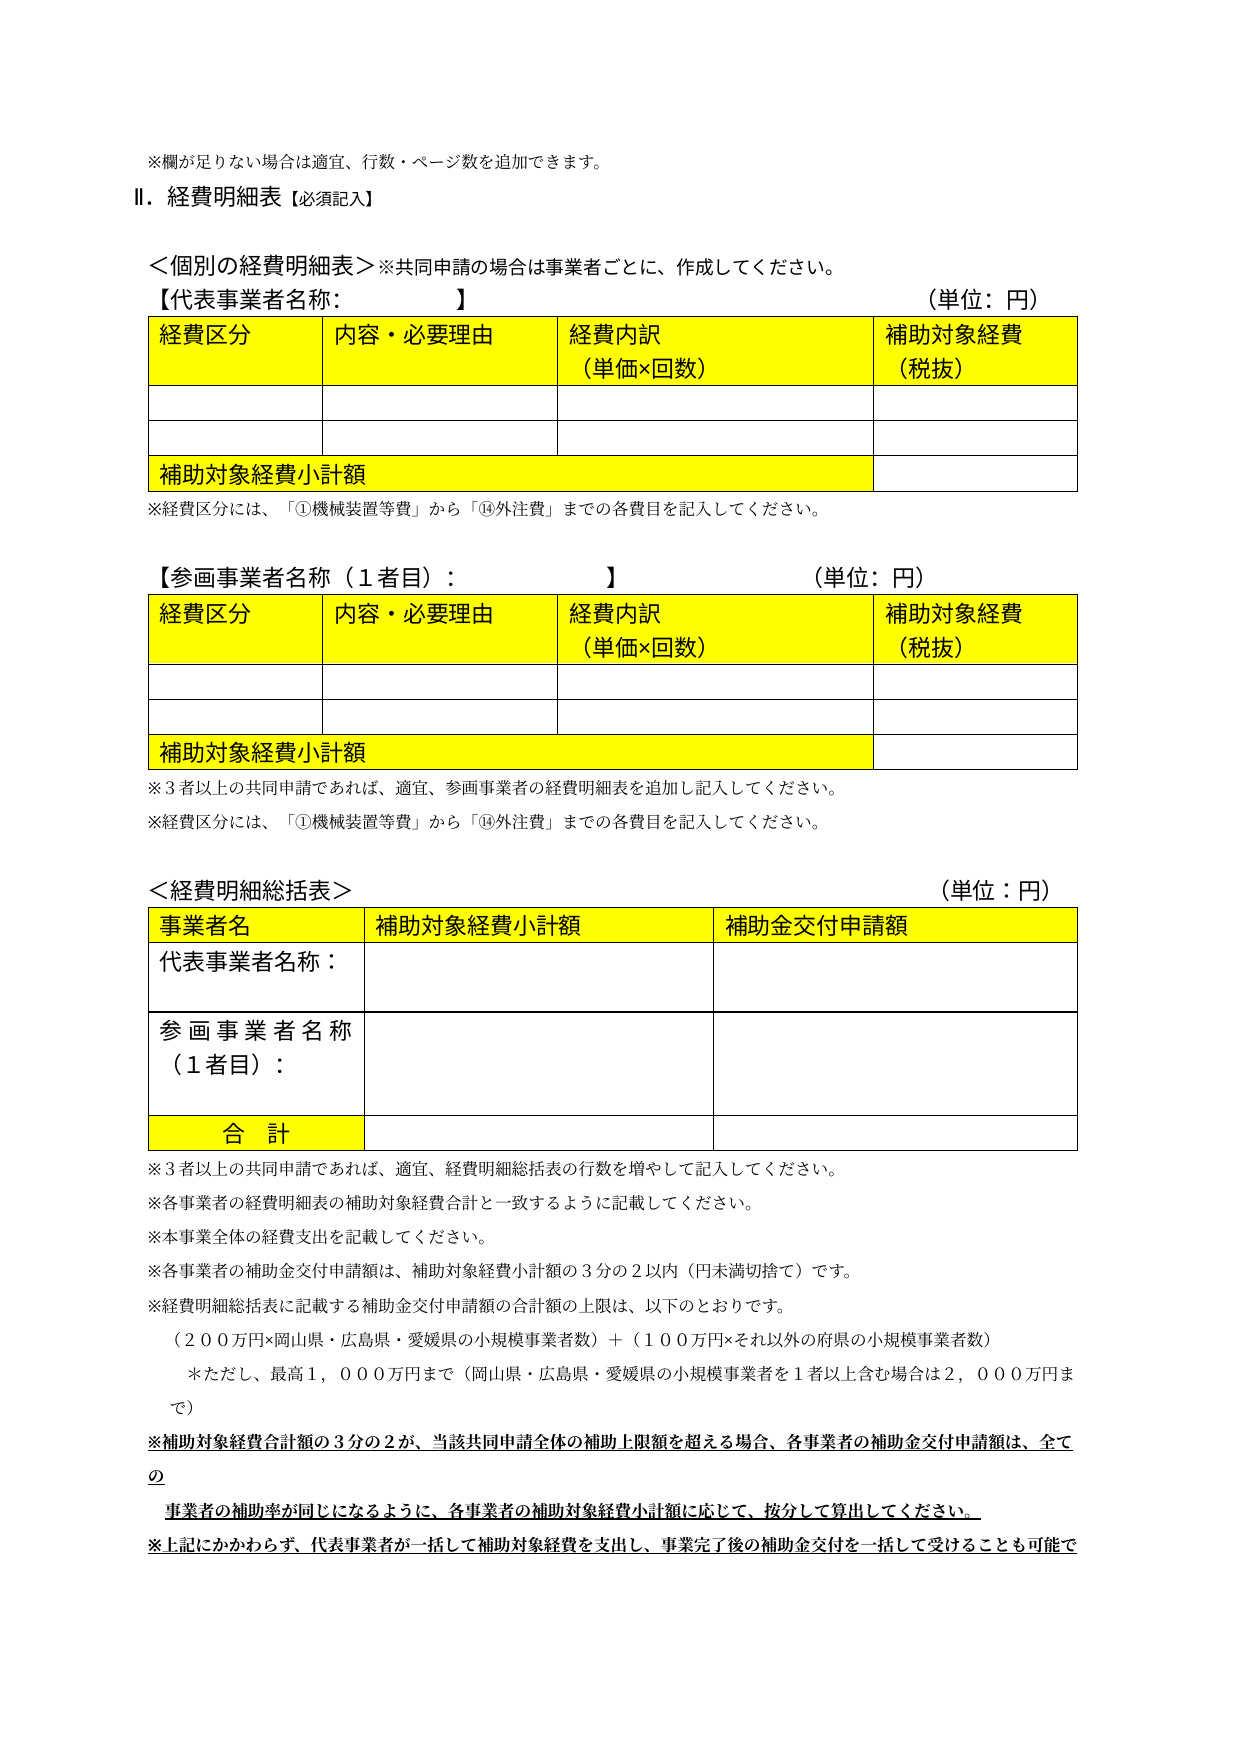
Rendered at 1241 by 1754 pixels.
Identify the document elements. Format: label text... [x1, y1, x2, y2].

table_cell [365, 1116, 713, 1150]
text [148, 1527, 1078, 1561]
table_header 経費内訳 （単価×回数） [558, 317, 873, 385]
table_cell [874, 386, 1077, 420]
text ※本事業全体の経費支出を記載してください。 [148, 1219, 1078, 1254]
table_header 経費区分 [149, 595, 322, 663]
table_cell [558, 700, 873, 734]
table_header 補助対象経費小計額 [365, 908, 713, 942]
table_cell 補助対象経費小計額 [149, 735, 873, 769]
text ※経費区分には、「①機械装置等費」から「⑭外注費」までの各費目を記入してください。 [148, 492, 1078, 526]
text ※各事業者の経費明細表の補助対象経費合計と一致するように記載してください。 [148, 1185, 1078, 1219]
table_cell 参画事業者名称（１者目）： [149, 1013, 364, 1115]
text ※経費明細総括表に記載する補助金交付申請額の合計額の上限は、以下のとおりです。 [148, 1288, 1078, 1322]
text ※各事業者の補助金交付申請額は、補助対象経費小計額の３分の２以内（円未満切捨て）です。 [148, 1254, 1078, 1288]
table_cell [874, 456, 1077, 491]
table_cell [558, 421, 873, 455]
table_header 補助金交付申請額 [714, 908, 1077, 942]
text （２００万円×岡山県・広島県・愛媛県の小規模事業者数）＋（１００万円×それ以外の府県の小規模事業者数） [148, 1322, 1078, 1356]
text ※３者以上の共同申請であれば、適宜、経費明細総括表の行数を増やして記入してください。 [148, 1151, 1078, 1185]
table_cell [874, 421, 1077, 455]
table_cell [149, 665, 322, 699]
table_header 事業者名 [149, 908, 364, 942]
table_cell [874, 700, 1077, 734]
table_cell [558, 665, 873, 699]
table_cell [714, 1116, 1077, 1150]
table_header 経費区分 [149, 317, 322, 385]
text Ⅱ．経費明細表【必須記入】 [133, 179, 1078, 213]
table_cell [323, 421, 557, 455]
table_header 補助対象経費 （税抜） [874, 595, 1077, 663]
text ＜個別の経費明細表＞※共同申請の場合は事業者ごとに、作成してください。 [148, 247, 1078, 281]
table_cell [149, 386, 322, 420]
table_cell [714, 943, 1077, 1011]
table_header 内容・必要理由 [323, 317, 557, 385]
text ※補助対象経費合計額の３分の２が、当該共同申請全体の補助上限額を超える場合、各事業者の補助金交付申請額は、全ての [148, 1424, 1078, 1493]
table_cell 代表事業者名称： [149, 943, 364, 1011]
table_cell [365, 1013, 713, 1115]
table_header 内容・必要理由 [323, 595, 557, 663]
table_cell [323, 386, 557, 420]
text 【代表事業者名称： 】 （単位：円） [148, 281, 1078, 316]
table_cell [323, 700, 557, 734]
table_header 経費内訳 （単価×回数） [558, 595, 873, 663]
text ※３者以上の共同申請であれば、適宜、参画事業者の経費明細表を追加し記入してください。 [148, 770, 1078, 804]
table_cell [149, 700, 322, 734]
text ＊ただし、最高１，０００万円まで（岡山県・広島県・愛媛県の小規模事業者を１者以上含む場合は２，０００万円まで） [169, 1356, 1078, 1424]
table_cell [714, 1013, 1077, 1115]
table_cell 補助対象経費小計額 [149, 456, 873, 491]
text ※経費区分には、「①機械装置等費」から「⑭外注費」までの各費目を記入してください。 [148, 804, 1078, 838]
table_cell [323, 665, 557, 699]
table_cell [558, 386, 873, 420]
text ＜経費明細総括表＞ （単位：円） [148, 873, 1078, 907]
table_cell [365, 943, 713, 1011]
table_cell [149, 421, 322, 455]
text ※欄が足りない場合は適宜、行数・ページ数を追加できます。 [148, 145, 1078, 179]
text 事業者の補助率が同じになるように、各事業者の補助対象経費小計額に応じて、按分して算出してください。 [148, 1493, 1078, 1527]
table_cell [874, 735, 1077, 769]
table_cell 合 計 [149, 1116, 364, 1150]
table_cell [874, 665, 1077, 699]
text 【参画事業者名称（１者目）： 】 （単位：円） [148, 560, 1078, 594]
table_header 補助対象経費 （税抜） [874, 317, 1077, 385]
